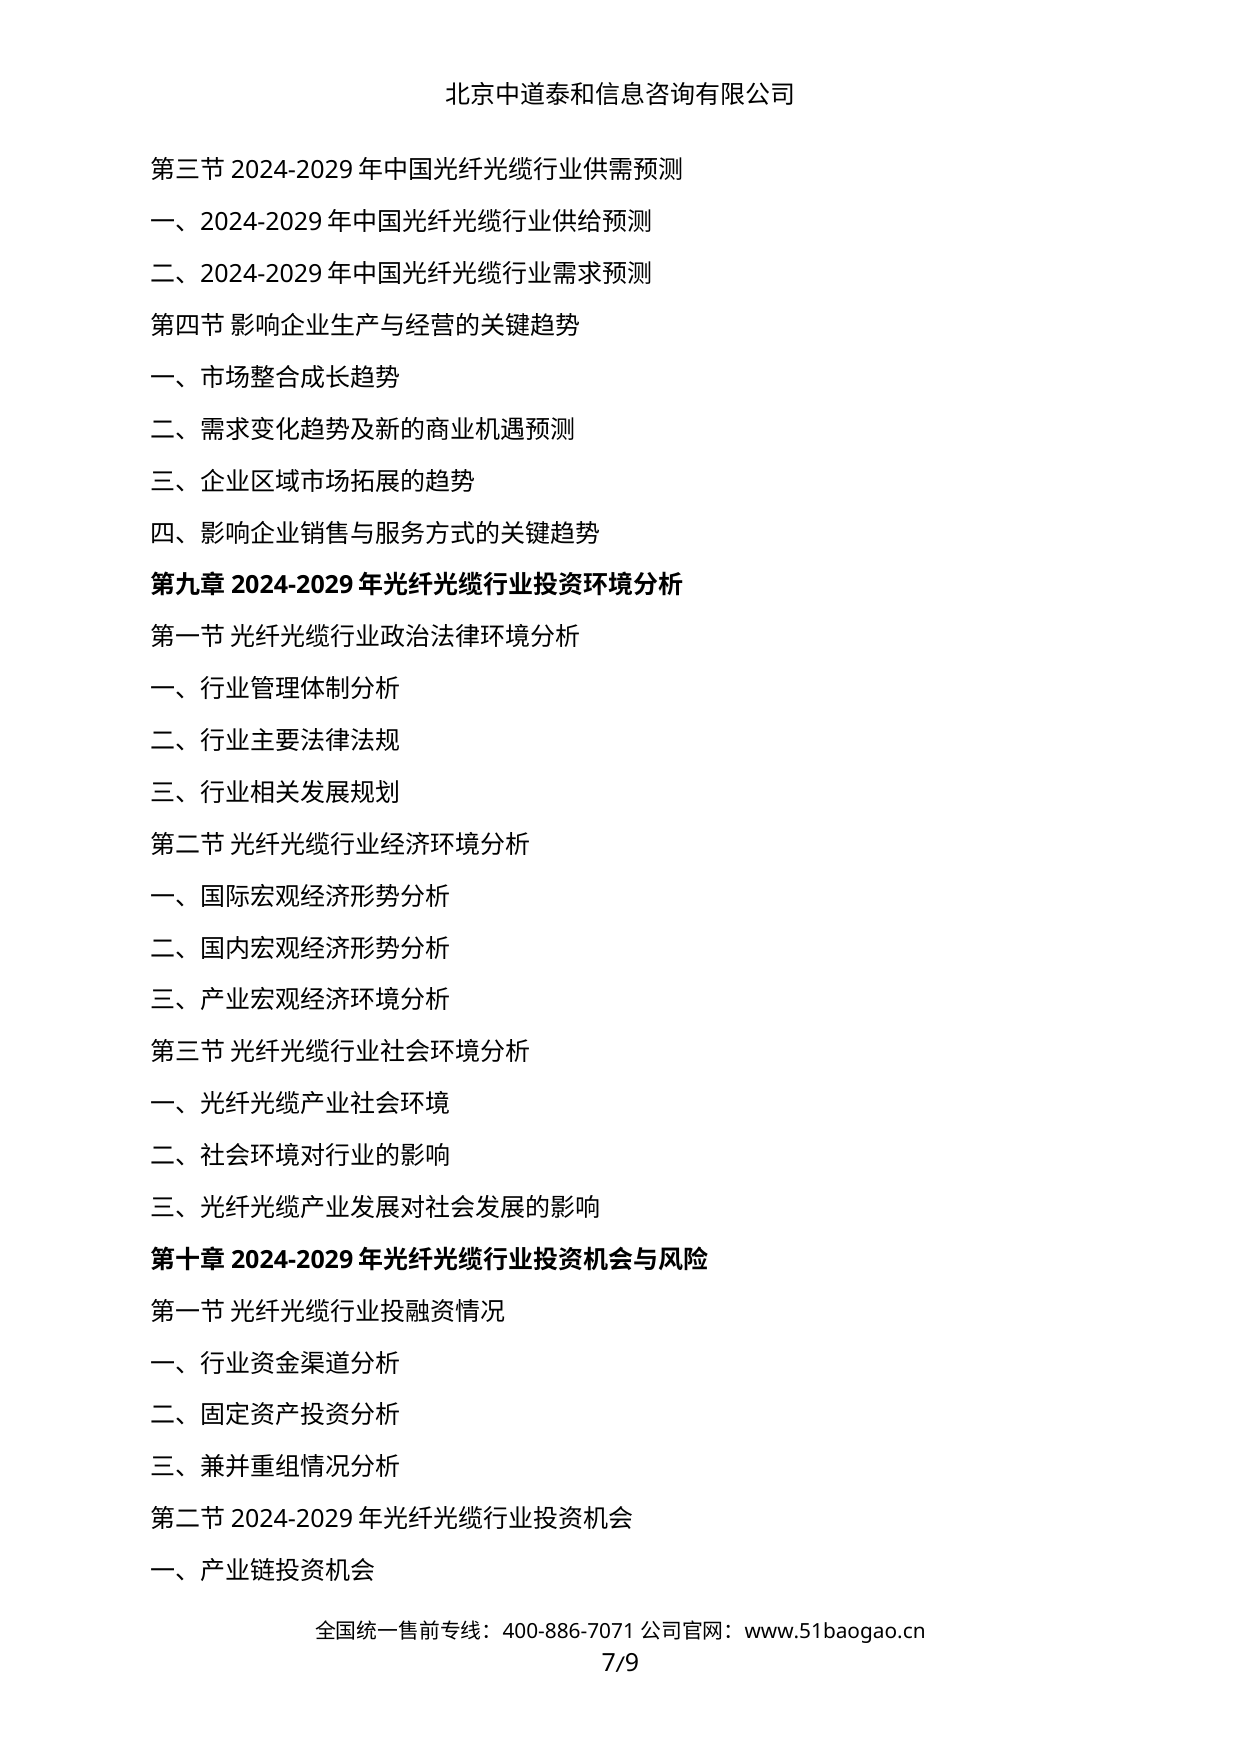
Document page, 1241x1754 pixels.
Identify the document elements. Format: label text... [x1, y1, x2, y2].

text 四、影响企业销售与服务方式的关键趋势 [150, 513, 1090, 549]
text 一、国际宏观经济形势分析 [150, 876, 1090, 912]
text 一、产业链投资机会 [150, 1551, 1090, 1587]
text 三、行业相关发展规划 [150, 772, 1090, 809]
text 二、行业主要法律法规 [150, 721, 1090, 757]
text 第一节 光纤光缆行业政治法律环境分析 [150, 617, 1090, 653]
text 三、产业宏观经济环境分析 [150, 980, 1090, 1016]
text 第三节 2024-2029年中国光纤光缆行业供需预测 [150, 150, 1090, 186]
text 二、需求变化趋势及新的商业机遇预测 [150, 409, 1090, 446]
text 一、行业管理体制分析 [150, 669, 1090, 705]
text 第十章 2024-2029年光纤光缆行业投资机会与风险 [150, 1239, 1090, 1276]
text 三、企业区域市场拓展的趋势 [150, 461, 1090, 497]
text 一、光纤光缆产业社会环境 [150, 1084, 1090, 1120]
text 第二节 光纤光缆行业经济环境分析 [150, 824, 1090, 861]
text 二、2024-2029年中国光纤光缆行业需求预测 [150, 254, 1090, 290]
text 一、市场整合成长趋势 [150, 357, 1090, 394]
text 三、光纤光缆产业发展对社会发展的影响 [150, 1187, 1090, 1224]
text 第九章 2024-2029年光纤光缆行业投资环境分析 [150, 565, 1090, 601]
text 二、社会环境对行业的影响 [150, 1136, 1090, 1172]
text 二、固定资产投资分析 [150, 1395, 1090, 1431]
text 第一节 光纤光缆行业投融资情况 [150, 1291, 1090, 1327]
text 三、兼并重组情况分析 [150, 1447, 1090, 1483]
text 二、国内宏观经济形势分析 [150, 928, 1090, 964]
text 一、行业资金渠道分析 [150, 1343, 1090, 1379]
text 一、2024-2029年中国光纤光缆行业供给预测 [150, 202, 1090, 238]
text 第二节 2024-2029年光纤光缆行业投资机会 [150, 1499, 1090, 1535]
text 第三节 光纤光缆行业社会环境分析 [150, 1032, 1090, 1068]
text 第四节 影响企业生产与经营的关键趋势 [150, 306, 1090, 342]
